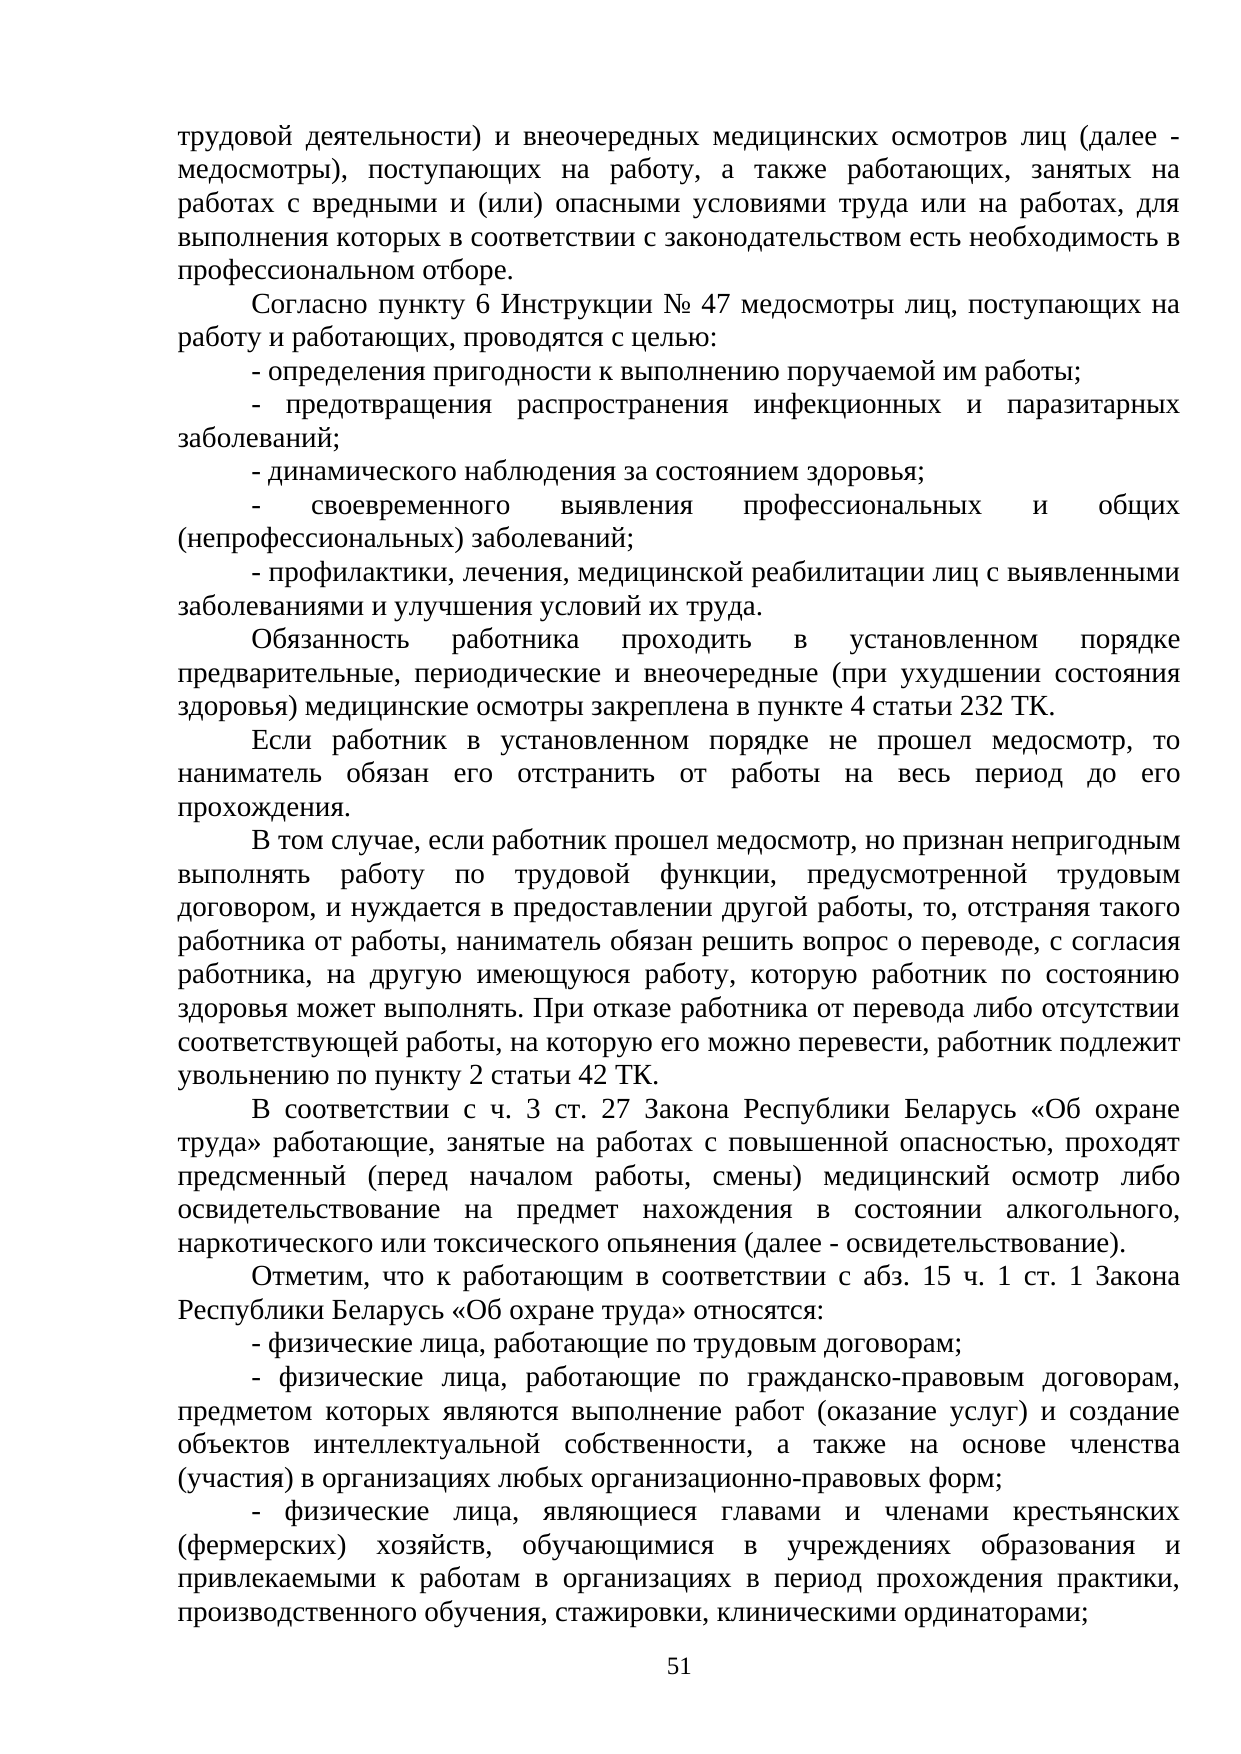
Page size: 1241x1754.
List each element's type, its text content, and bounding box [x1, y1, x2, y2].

text - физические лица, работающие по гражданско-правовым договорам, предметом которых являются выполнение работ (оказание услуг) и создание объектов интеллектуальной собственности, а также на основе членства (участия) в организациях любых организационно-правовых форм; [177, 1359, 1181, 1493]
text В том случае, если работник прошел медосмотр, но признан непригодным выполнять работу по трудовой функции, предусмотренной трудовым договором, и нуждается в предоставлении другой работы, то, отстраняя такого работника от работы, наниматель обязан решить вопрос о переводе, с согласия работника, на другую имеющуюся работу, которую работник по состоянию здоровья может выполнять. При отказе работника от перевода либо отсутствии соответствующей работы, на которую его можно перевести, работник подлежит увольнению по пункту 2 статьи 42 ТК. [177, 822, 1181, 1091]
text Отметим, что к работающим в соответствии с абз. 15 ч. 1 ст. 1 Закона Республики Беларусь «Об охране труда» относятся: [177, 1258, 1181, 1326]
text - определения пригодности к выполнению поручаемой им работы; [177, 353, 1181, 386]
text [177, 118, 1181, 286]
text - предотвращения распространения инфекционных и паразитарных заболеваний; [177, 386, 1181, 453]
text - физические лица, являющиеся главами и членами крестьянских (фермерских) хозяйств, обучающимися в учреждениях образования и привлекаемыми к работам в организациях в период прохождения практики, производственного обучения, стажировки, клиническими ординаторами; [177, 1493, 1181, 1627]
text - профилактики, лечения, медицинской реабилитации лиц с выявленными заболеваниями и улучшения условий их труда. [177, 554, 1181, 621]
text - динамического наблюдения за состоянием здоровья; [177, 453, 1181, 487]
text Обязанность работника проходить в установленном порядке предварительные, периодические и внеочередные (при ухудшении состояния здоровья) медицинские осмотры закреплена в пункте 4 статьи 232 ТК. [177, 621, 1181, 722]
text - физические лица, работающие по трудовым договорам; [177, 1326, 1181, 1359]
text Согласно пункту 6 Инструкции № 47 медосмотры лиц, поступающих на работу и работающих, проводятся с целью: [177, 286, 1181, 353]
text Если работник в установленном порядке не прошел медосмотр, то наниматель обязан его отстранить от работы на весь период до его прохождения. [177, 722, 1181, 822]
text В соответствии с ч. 3 ст. 27 Закона Республики Беларусь «Об охране труда» работающие, занятые на работах с повышенной опасностью, проходят предсменный (перед началом работы, смены) медицинский осмотр либо освидетельствование на предмет нахождения в состоянии алкогольного, наркотического или токсического опьянения (далее - освидетельствование). [177, 1091, 1181, 1258]
text - своевременного выявления профессиональных и общих (непрофессиональных) заболеваний; [177, 487, 1181, 554]
